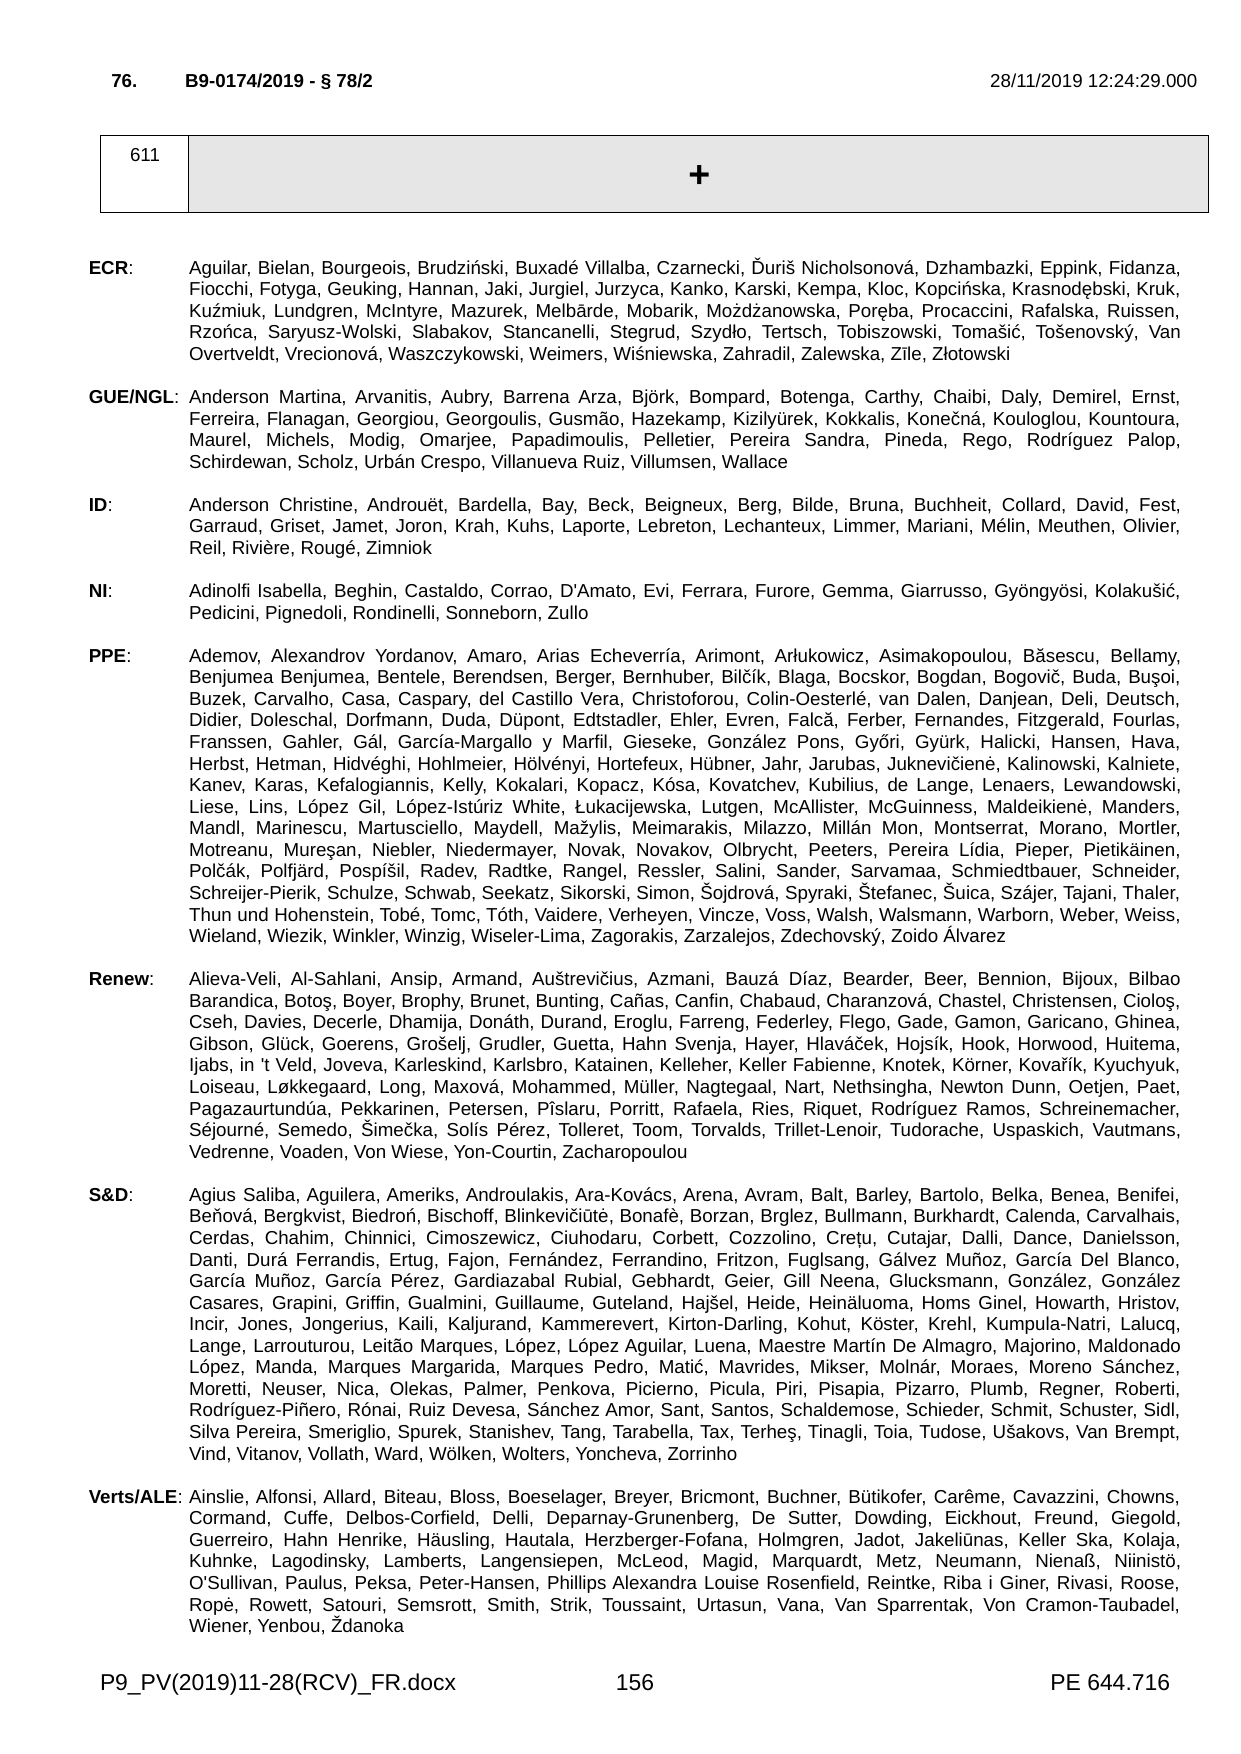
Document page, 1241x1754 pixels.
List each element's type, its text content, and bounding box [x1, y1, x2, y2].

text NI: Adinolfi Isabella, Beghin, Castaldo, Corrao, D'Amato, Evi, Ferrara, Furore, Gemma, Giarrusso, Gyöngyösi, Kolakušić, Pedicini, Pignedoli, Rondinelli, Sonneborn, Zullo [88, 580, 1181, 623]
text GUE/NGL: Anderson Martina, Arvanitis, Aubry, Barrena Arza, Björk, Bompard, Botenga, Carthy, Chaibi, Daly, Demirel, Ernst, Ferreira, Flanagan, Georgiou, Georgoulis, Gusmão, Hazekamp, Kizilyürek, Kokkalis, Konečná, Kouloglou, Kountoura, Maurel, Michels, Modig, Omarjee, Papadimoulis, Pelletier, Pereira Sandra, Pineda, Rego, Rodríguez Palop, Schirdewan, Scholz, Urbán Crespo, Villanueva Ruiz, Villumsen, Wallace [88, 386, 1181, 472]
text S&D: Agius Saliba, Aguilera, Ameriks, Androulakis, Ara-Kovács, Arena, Avram, Balt, Barley, Bartolo, Belka, Benea, Benifei, Beňová, Bergkvist, Biedroń, Bischoff, Blinkevičiūtė, Bonafè, Borzan, Brglez, Bullmann, Burkhardt, Calenda, Carvalhais, Cerdas, Chahim, Chinnici, Cimoszewicz, Ciuhodaru, Corbett, Cozzolino, Crețu, Cutajar, Dalli, Dance, Danielsson, Danti, Durá Ferrandis, Ertug, Fajon, Fernández, Ferrandino, Fritzon, Fuglsang, Gálvez Muñoz, García Del Blanco, García Muñoz, García Pérez, Gardiazabal Rubial, Gebhardt, Geier, Gill Neena, Glucksmann, González, González Casares, Grapini, Griffin, Gualmini, Guillaume, Guteland, Hajšel, Heide, Heinäluoma, Homs Ginel, Howarth, Hristov, Incir, Jones, Jongerius, Kaili, Kaljurand, Kammerevert, Kirton-Darling, Kohut, Köster, Krehl, Kumpula-Natri, Lalucq, Lange, Larrouturou, Leitão Marques, López, López Aguilar, Luena, Maestre Martín De Almagro, Majorino, Maldonado López, Manda, Marques Margarida, Marques Pedro, Matić, Mavrides, Mikser, Molnár, Moraes, Moreno Sánchez, Moretti, Neuser, Nica, Olekas, Palmer, Penkova, Picierno, Picula, Piri, Pisapia, Pizarro, Plumb, Regner, Roberti, Rodríguez-Piñero, Rónai, Ruiz Devesa, Sánchez Amor, Sant, Santos, Schaldemose, Schieder, Schmit, Schuster, Sidl, Silva Pereira, Smeriglio, Spurek, Stanishev, Tang, Tarabella, Tax, Terheş, Tinagli, Toia, Tudose, Ušakovs, Van Brempt, Vind, Vitanov, Vollath, Ward, Wölken, Wolters, Yoncheva, Zorrinho [88, 1184, 1181, 1464]
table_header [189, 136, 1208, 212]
text Verts/ALE: Ainslie, Alfonsi, Allard, Biteau, Bloss, Boeselager, Breyer, Bricmont, Buchner, Bütikofer, Carême, Cavazzini, Chowns, Cormand, Cuffe, Delbos-Corfield, Delli, Deparnay-Grunenberg, De Sutter, Dowding, Eickhout, Freund, Giegold, Guerreiro, Hahn Henrike, Häusling, Hautala, Herzberger-Fofana, Holmgren, Jadot, Jakeliūnas, Keller Ska, Kolaja, Kuhnke, Lagodinsky, Lamberts, Langensiepen, McLeod, Magid, Marquardt, Metz, Neumann, Nienaß, Niinistö, O'Sullivan, Paulus, Peksa, Peter-Hansen, Phillips Alexandra Louise Rosenfield, Reintke, Riba i Giner, Rivasi, Roose, Ropė, Rowett, Satouri, Semsrott, Smith, Strik, Toussaint, Urtasun, Vana, Van Sparrentak, Von Cramon-Taubadel, Wiener, Yenbou, Ždanoka [88, 1486, 1181, 1636]
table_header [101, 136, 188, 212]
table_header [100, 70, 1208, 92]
text PPE: Ademov, Alexandrov Yordanov, Amaro, Arias Echeverría, Arimont, Arłukowicz, Asimakopoulou, Băsescu, Bellamy, Benjumea Benjumea, Bentele, Berendsen, Berger, Bernhuber, Bilčík, Blaga, Bocskor, Bogdan, Bogovič, Buda, Buşoi, Buzek, Carvalho, Casa, Caspary, del Castillo Vera, Christoforou, Colin-Oesterlé, van Dalen, Danjean, Deli, Deutsch, Didier, Doleschal, Dorfmann, Duda, Düpont, Edtstadler, Ehler, Evren, Falcă, Ferber, Fernandes, Fitzgerald, Fourlas, Franssen, Gahler, Gál, García-Margallo y Marfil, Gieseke, González Pons, Győri, Gyürk, Halicki, Hansen, Hava, Herbst, Hetman, Hidvéghi, Hohlmeier, Hölvényi, Hortefeux, Hübner, Jahr, Jarubas, Juknevičienė, Kalinowski, Kalniete, Kanev, Karas, Kefalogiannis, Kelly, Kokalari, Kopacz, Kósa, Kovatchev, Kubilius, de Lange, Lenaers, Lewandowski, Liese, Lins, López Gil, López-Istúriz White, Łukacijewska, Lutgen, McAllister, McGuinness, Maldeikienė, Manders, Mandl, Marinescu, Martusciello, Maydell, Mažylis, Meimarakis, Milazzo, Millán Mon, Montserrat, Morano, Mortler, Motreanu, Mureşan, Niebler, Niedermayer, Novak, Novakov, Olbrycht, Peeters, Pereira Lídia, Pieper, Pietikäinen, Polčák, Polfjärd, Pospíšil, Radev, Radtke, Rangel, Ressler, Salini, Sander, Sarvamaa, Schmiedtbauer, Schneider, Schreijer-Pierik, Schulze, Schwab, Seekatz, Sikorski, Simon, Šojdrová, Spyraki, Štefanec, Šuica, Szájer, Tajani, Thaler, Thun und Hohenstein, Tobé, Tomc, Tóth, Vaidere, Verheyen, Vincze, Voss, Walsh, Walsmann, Warborn, Weber, Weiss, Wieland, Wiezik, Winkler, Winzig, Wiseler-Lima, Zagorakis, Zarzalejos, Zdechovský, Zoido Álvarez [88, 644, 1181, 946]
text Renew: Alieva-Veli, Al-Sahlani, Ansip, Armand, Auštrevičius, Azmani, Bauzá Díaz, Bearder, Beer, Bennion, Bijoux, Bilbao Barandica, Botoş, Boyer, Brophy, Brunet, Bunting, Cañas, Canfin, Chabaud, Charanzová, Chastel, Christensen, Cioloş, Cseh, Davies, Decerle, Dhamija, Donáth, Durand, Eroglu, Farreng, Federley, Flego, Gade, Gamon, Garicano, Ghinea, Gibson, Glück, Goerens, Grošelj, Grudler, Guetta, Hahn Svenja, Hayer, Hlaváček, Hojsík, Hook, Horwood, Huitema, Ijabs, in 't Veld, Joveva, Karleskind, Karlsbro, Katainen, Kelleher, Keller Fabienne, Knotek, Körner, Kovařík, Kyuchyuk, Loiseau, Løkkegaard, Long, Maxová, Mohammed, Müller, Nagtegaal, Nart, Nethsingha, Newton Dunn, Oetjen, Paet, Pagazaurtundúa, Pekkarinen, Petersen, Pîslaru, Porritt, Rafaela, Ries, Riquet, Rodríguez Ramos, Schreinemacher, Séjourné, Semedo, Šimečka, Solís Pérez, Tolleret, Toom, Torvalds, Trillet-Lenoir, Tudorache, Uspaskich, Vautmans, Vedrenne, Voaden, Von Wiese, Yon-Courtin, Zacharopoulou [88, 968, 1181, 1162]
text ID: Anderson Christine, Androuët, Bardella, Bay, Beck, Beigneux, Berg, Bilde, Bruna, Buchheit, Collard, David, Fest, Garraud, Griset, Jamet, Joron, Krah, Kuhs, Laporte, Lebreton, Lechanteux, Limmer, Mariani, Mélin, Meuthen, Olivier, Reil, Rivière, Rougé, Zimniok [88, 494, 1181, 558]
text ECR: Aguilar, Bielan, Bourgeois, Brudziński, Buxadé Villalba, Czarnecki, Ďuriš Nicholsonová, Dzhambazki, Eppink, Fidanza, Fiocchi, Fotyga, Geuking, Hannan, Jaki, Jurgiel, Jurzyca, Kanko, Karski, Kempa, Kloc, Kopcińska, Krasnodębski, Kruk, Kuźmiuk, Lundgren, McIntyre, Mazurek, Melbārde, Mobarik, Możdżanowska, Poręba, Procaccini, Rafalska, Ruissen, Rzońca, Saryusz-Wolski, Slabakov, Stancanelli, Stegrud, Szydło, Tertsch, Tobiszowski, Tomašić, Tošenovský, Van Overtveldt, Vrecionová, Waszczykowski, Weimers, Wiśniewska, Zahradil, Zalewska, Zīle, Złotowski [88, 256, 1181, 364]
